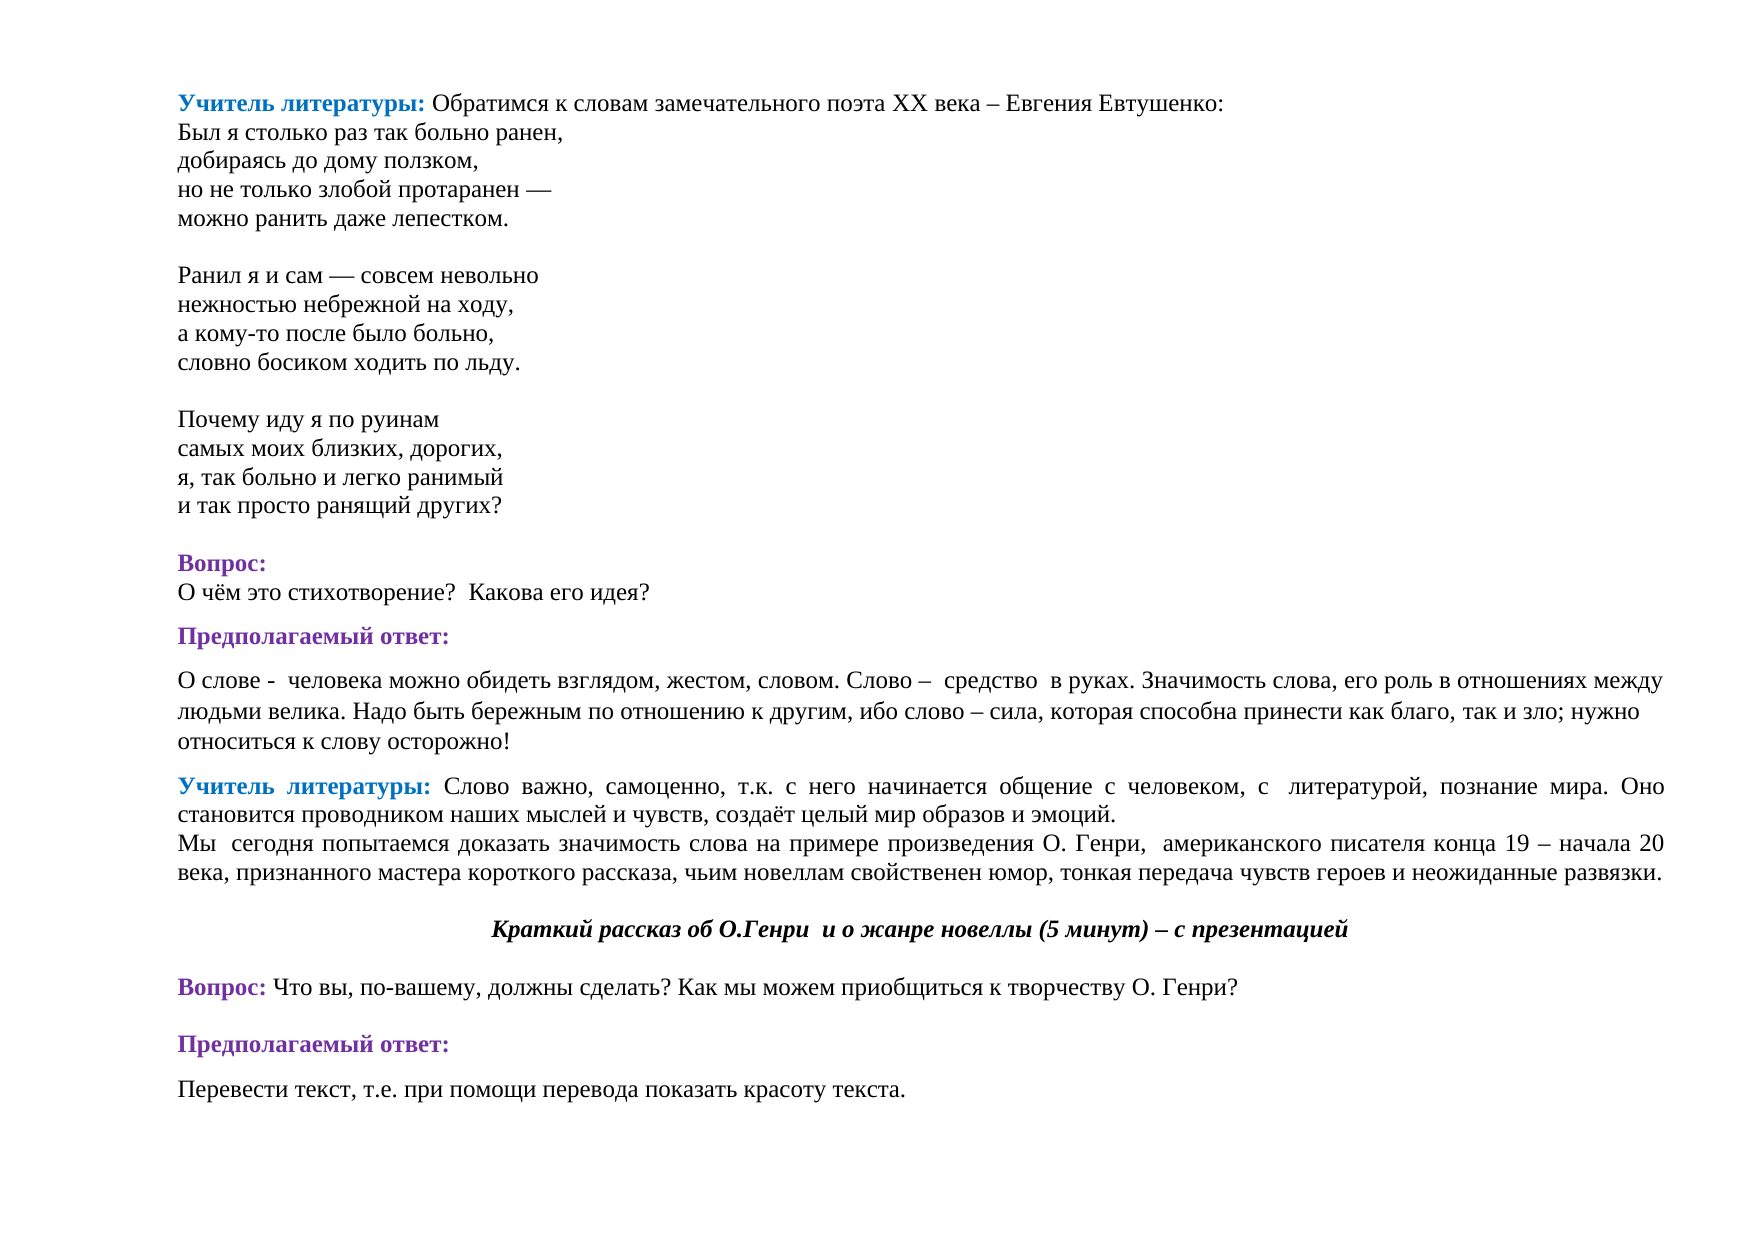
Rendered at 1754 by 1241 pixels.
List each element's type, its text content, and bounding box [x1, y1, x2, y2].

text Вопрос: Что вы, по-вашему, должны сделать? Как мы можем приобщиться к творчеству О. Генри? [177, 972, 1665, 1001]
text Вопрос: [177, 548, 1665, 577]
text Почему иду я по руинам самых моих близких, дорогих, я, так больно и легко ранимый и так просто ранящий других? [177, 404, 1665, 519]
text Ранил я и сам — совсем невольно нежностью небрежной на ходу, а кому-то после было больно, словно босиком ходить по льду. [177, 260, 1665, 375]
text О чём это стихотворение? Какова его идея? [177, 577, 1665, 605]
text Предполагаемый ответ: [177, 1029, 1665, 1058]
text Мы сегодня попытаемся доказать значимость слова на примере произведения О. Генри, американского писателя конца 19 – начала 20 века, признанного мастера короткого рассказа, чьим новеллам свойственен юмор, тонкая передача чувств героев и неожиданные развязки. [177, 828, 1665, 886]
text Предполагаемый ответ: [177, 621, 1665, 650]
text О слове - человека можно обидеть взглядом, жестом, словом. Слово – средство в руках. Значимость слова, его роль в отношениях между людьми велика. Надо быть бережным по отношению к другим, ибо слово – сила, которая способна принести как благо, так и зло; нужно относиться к слову осторожно! [177, 666, 1665, 755]
text Учитель литературы: Слово важно, самоценно, т.к. с него начинается общение с человеком, с литературой, познание мира. Оно становится проводником наших мыслей и чувств, создаёт целый мир образов и эмоций. [177, 771, 1665, 828]
text Учитель литературы: Обратимся к словам замечательного поэта XX века – Евгения Евтушенко: [177, 88, 1665, 117]
text Перевести текст, т.е. при помощи перевода показать красоту текста. [177, 1074, 1665, 1103]
text Краткий рассказ об О.Генри и о жанре новеллы (5 минут) – с презентацией [177, 914, 1665, 943]
text Был я столько раз так больно ранен, добираясь до дому ползком, но не только злобой протаранен — можно ранить даже лепестком. [177, 117, 1665, 232]
